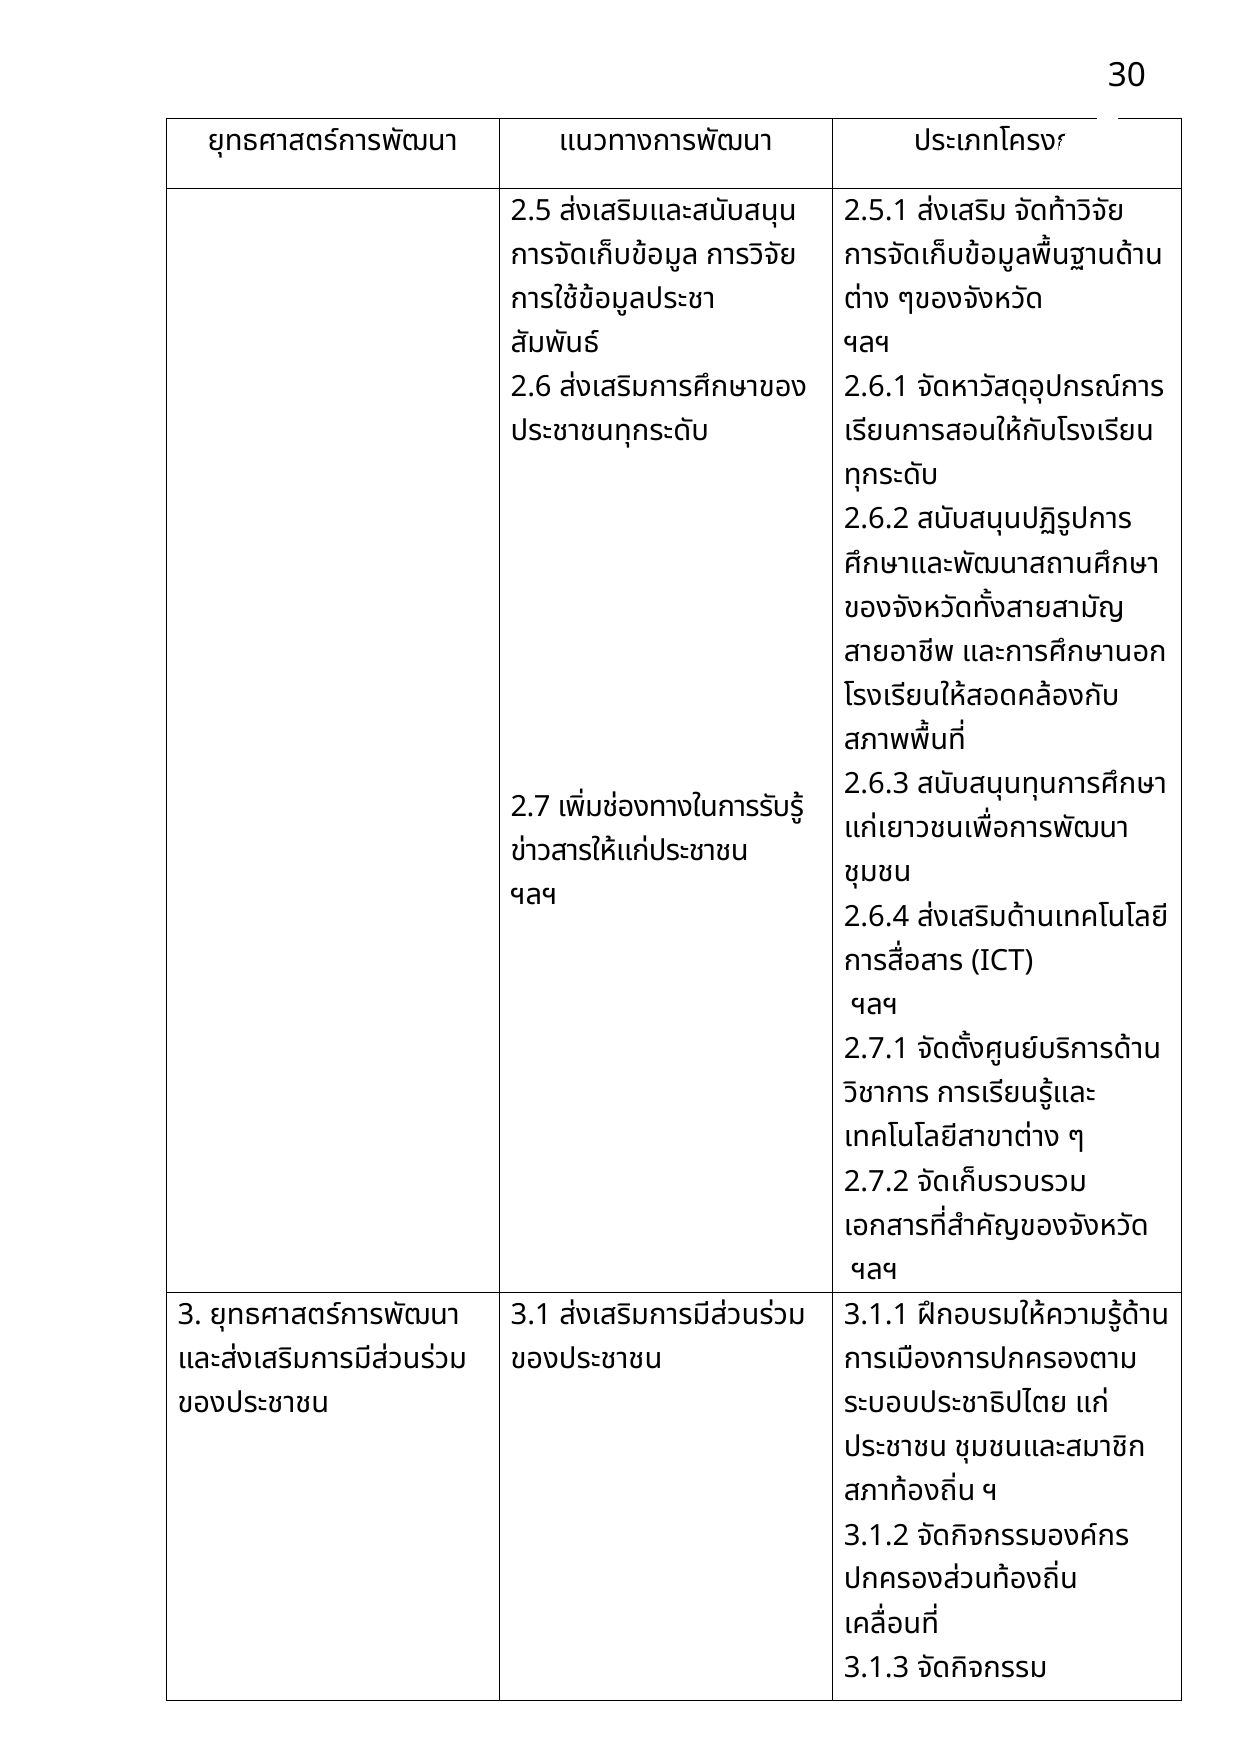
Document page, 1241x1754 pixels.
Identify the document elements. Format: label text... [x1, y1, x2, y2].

table_cell 2.5 ส่งเสริมและสนับสนุนการจัดเก็บข้อมูล การวิจัย การใช้ข้อมูลประชา สัมพันธ์ 2.6 ส่งเสริมการศึกษาของประชาชนทุกระดับ 2.7 เพิ่มช่องทางในการรับรู้ข่าวสารให้แก่ประชาชน ฯลฯ [500, 189, 832, 1292]
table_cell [167, 1293, 499, 1700]
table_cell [500, 1293, 832, 1700]
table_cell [833, 1293, 1181, 1700]
table_cell 2.5.1 ส่งเสริม จัดท้าวิจัย การจัดเก็บข้อมูลพื้นฐานด้านต่าง ๆของจังหวัด ฯลฯ 2.6.1 จัดหาวัสดุอุปกรณ์การเรียนการสอนให้กับโรงเรียนทุกระดับ 2.6.2 สนับสนุนปฏิรูปการศึกษาและพัฒนาสถานศึกษาของจังหวัดทั้งสายสามัญ สายอาชีพ และการศึกษานอกโรงเรียนให้สอดคล้องกับสภาพพื้นที่ 2.6.3 สนับสนุนทุนการศึกษาแก่เยาวชนเพื่อการพัฒนาชุมชน 2.6.4 ส่งเสริมด้านเทคโนโลยีการสื่อสาร (ICT) ฯลฯ 2.7.1 จัดตั้งศูนย์บริการด้านวิชาการ การเรียนรู้และเทคโนโลยีสาขาต่าง ๆ 2.7.2 จัดเก็บรวบรวมเอกสารที่สำคัญของจังหวัด ฯลฯ [833, 189, 1181, 1292]
table_header ยุทธศาสตร์การพัฒนา [167, 119, 499, 188]
table_cell [167, 189, 499, 1292]
table_header ประเภทโครงการ [833, 119, 1181, 188]
table_header แนวทางการพัฒนา [500, 119, 832, 188]
